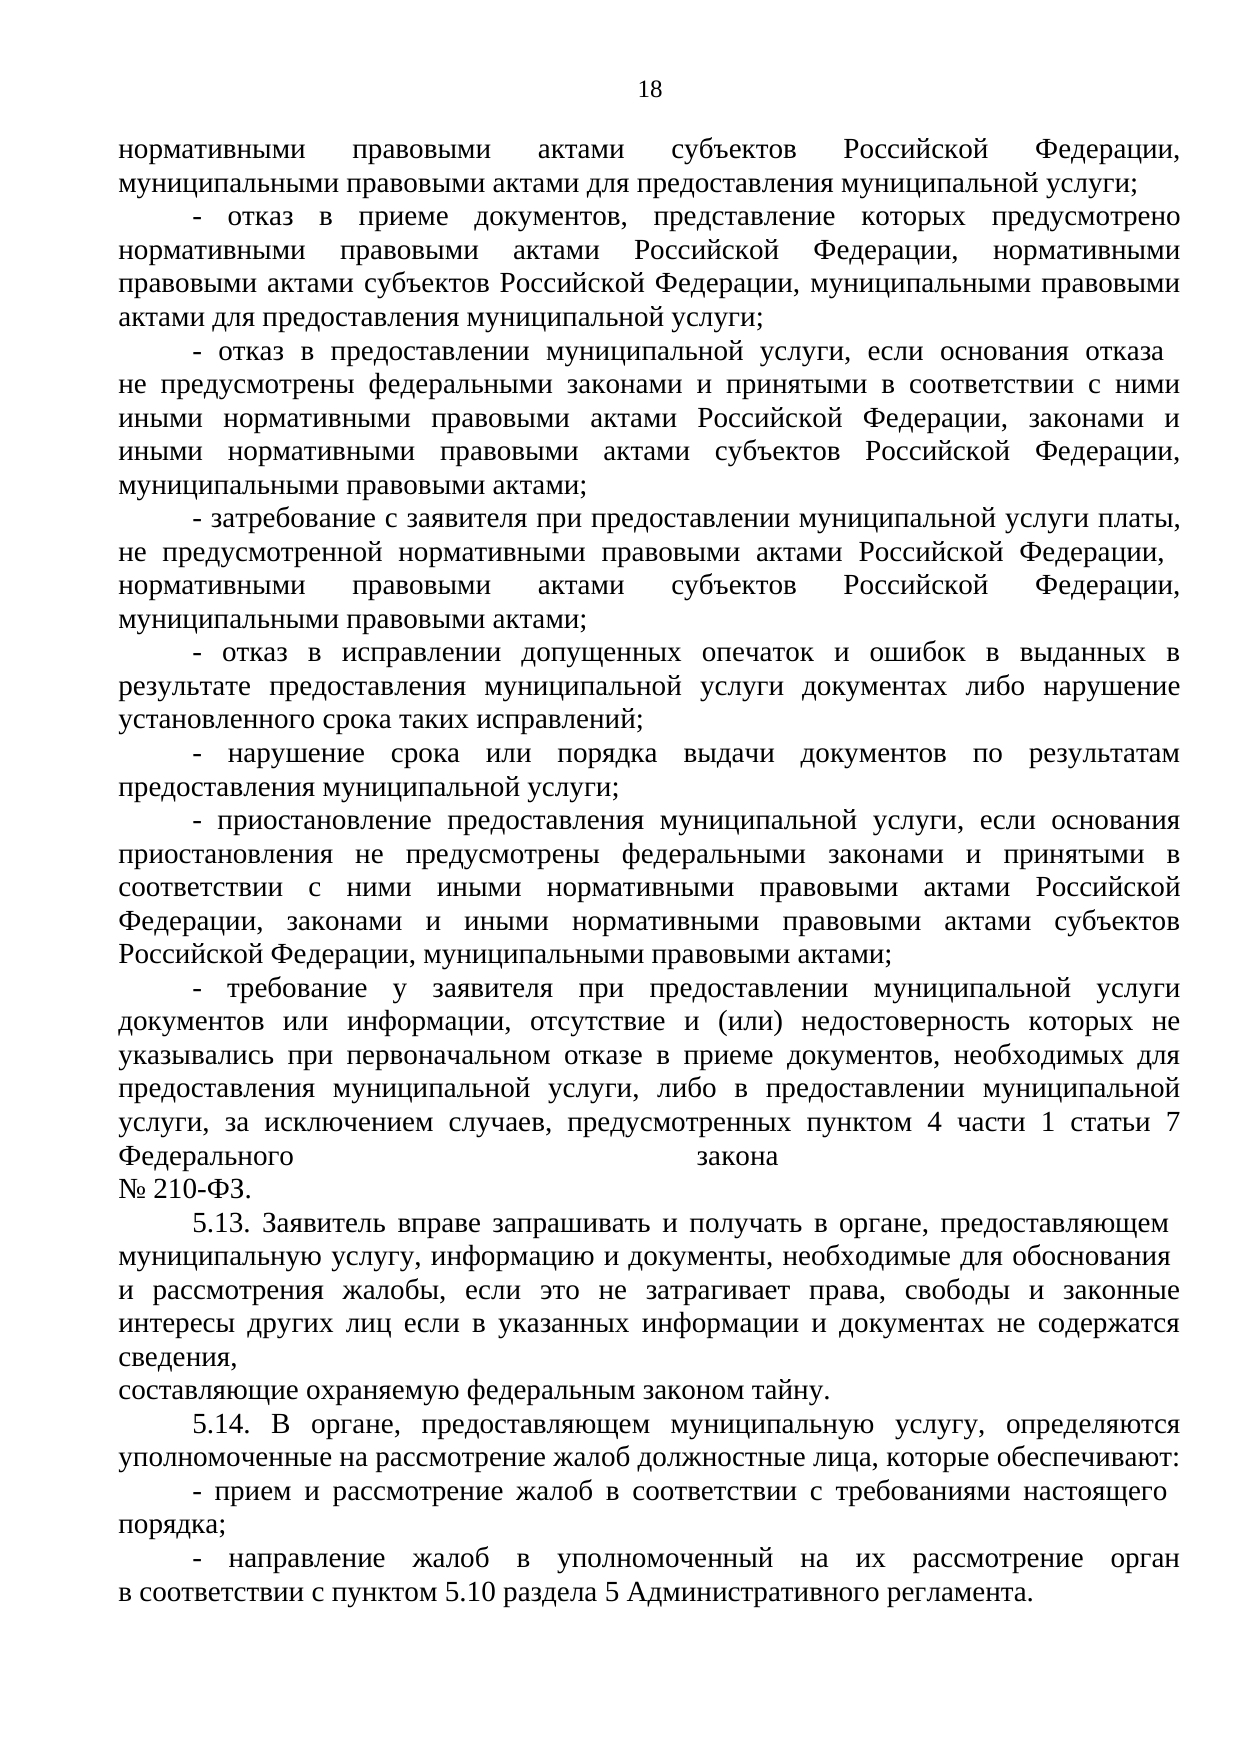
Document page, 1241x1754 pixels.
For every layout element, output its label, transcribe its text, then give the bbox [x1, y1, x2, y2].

text - направление жалоб в уполномоченный на их рассмотрение орган в соответствии с пунктом 5.10 раздела 5 Административного регламента. [118, 1540, 1181, 1607]
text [118, 131, 1181, 198]
text - отказ в приеме документов, представление которых предусмотрено нормативными правовыми актами Российской Федерации, нормативными правовыми актами субъектов Российской Федерации, муниципальными правовыми актами для предоставления муниципальной услуги; [118, 198, 1181, 333]
text 5.13. Заявитель вправе запрашивать и получать в органе, предоставляющем муниципальную услугу, информацию и документы, необходимые для обоснования и рассмотрения жалобы, если это не затрагивает права, свободы и законные интересы других лиц если в указанных информации и документах не содержатся сведения, составляющие охраняемую федеральным законом тайну. [118, 1205, 1181, 1406]
text - отказ в исправлении допущенных опечаток и ошибок в выданных в результате предоставления муниципальной услуги документах либо нарушение установленного срока таких исправлений; [118, 634, 1181, 735]
text - нарушение срока или порядка выдачи документов по результатам предоставления муниципальной услуги; [118, 735, 1181, 802]
text - прием и рассмотрение жалоб в соответствии с требованиями настоящего порядка; [118, 1473, 1181, 1540]
text - требование у заявителя при предоставлении муниципальной услуги документов или информации, отсутствие и (или) недостоверность которых не указывались при первоначальном отказе в приеме документов, необходимых для предоставления муниципальной услуги, либо в предоставлении муниципальной услуги, за исключением случаев, предусмотренных пунктом 4 части 1 статьи 7 Федерального закона № 210-ФЗ. [118, 970, 1181, 1205]
text 5.14. В органе, предоставляющем муниципальную услугу, определяются уполномоченные на рассмотрение жалоб должностные лица, которые обеспечивают: [118, 1406, 1181, 1473]
text - затребование с заявителя при предоставлении муниципальной услуги платы, не предусмотренной нормативными правовыми актами Российской Федерации, нормативными правовыми актами субъектов Российской Федерации, муниципальными правовыми актами; [118, 500, 1181, 634]
text - отказ в предоставлении муниципальной услуги, если основания отказа не предусмотрены федеральными законами и принятыми в соответствии с ними иными нормативными правовыми актами Российской Федерации, законами и иными нормативными правовыми актами субъектов Российской Федерации, муниципальными правовыми актами; [118, 333, 1181, 500]
text - приостановление предоставления муниципальной услуги, если основания приостановления не предусмотрены федеральными законами и принятыми в соответствии с ними иными нормативными правовыми актами Российской Федерации, законами и иными нормативными правовыми актами субъектов Российской Федерации, муниципальными правовыми актами; [118, 802, 1181, 970]
